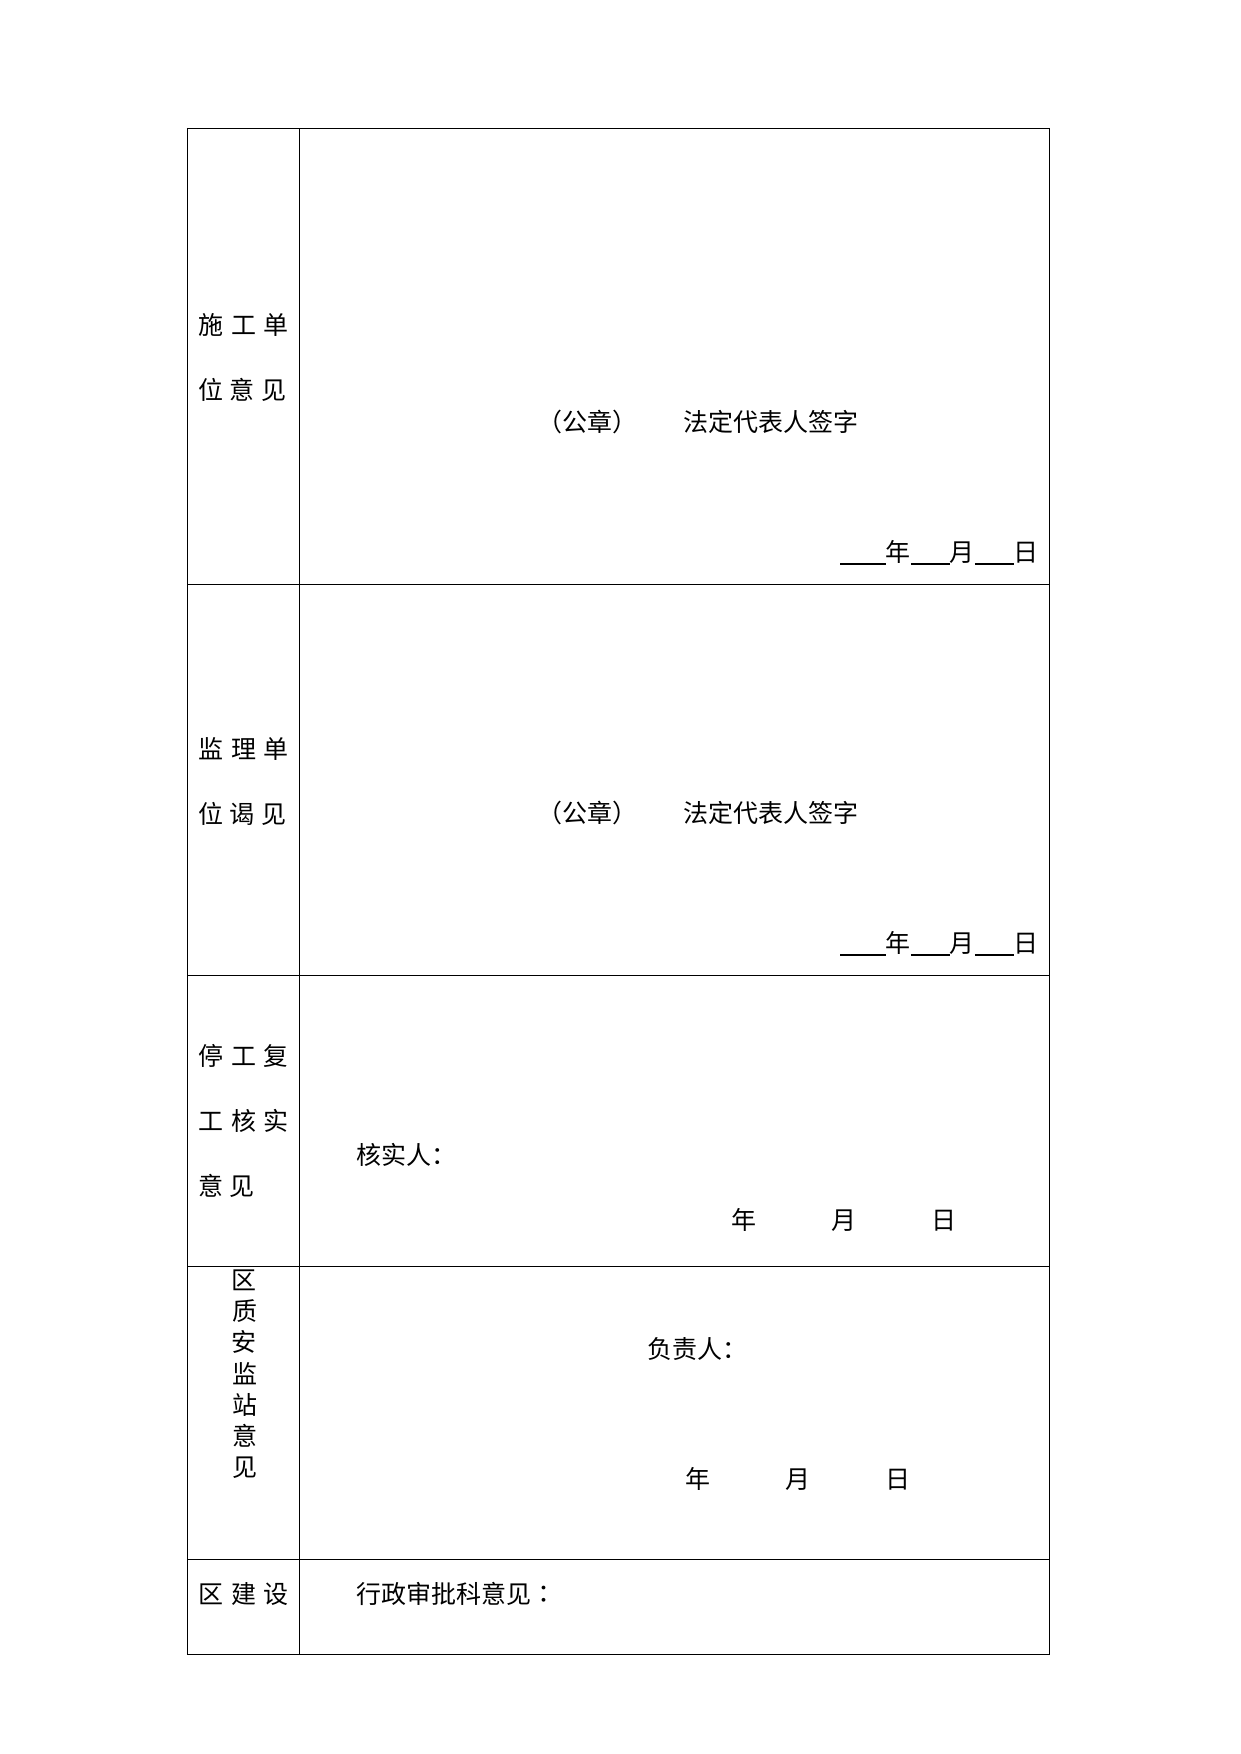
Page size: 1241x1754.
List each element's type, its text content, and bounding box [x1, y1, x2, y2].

table_cell 监理单位谒见 [188, 585, 299, 975]
table_cell 行政审批科意见： [300, 1560, 1049, 1654]
table_cell 区建设行政主管部门审核意 见 [188, 1560, 299, 1654]
table_cell （公章） 法定代表人签字 年 月 日 [300, 585, 1049, 975]
table_cell 施工单位意见 [188, 129, 299, 584]
table_cell 负责人： 年 月 日 [300, 1267, 1049, 1559]
table_cell 停工复工核实意见 [188, 976, 299, 1266]
table_cell 区质安监站意见 [188, 1267, 299, 1559]
table_cell （公章） 法定代表人签字 年 月 日 [300, 129, 1049, 584]
table_cell 核实人： 年 月 日 [300, 976, 1049, 1266]
